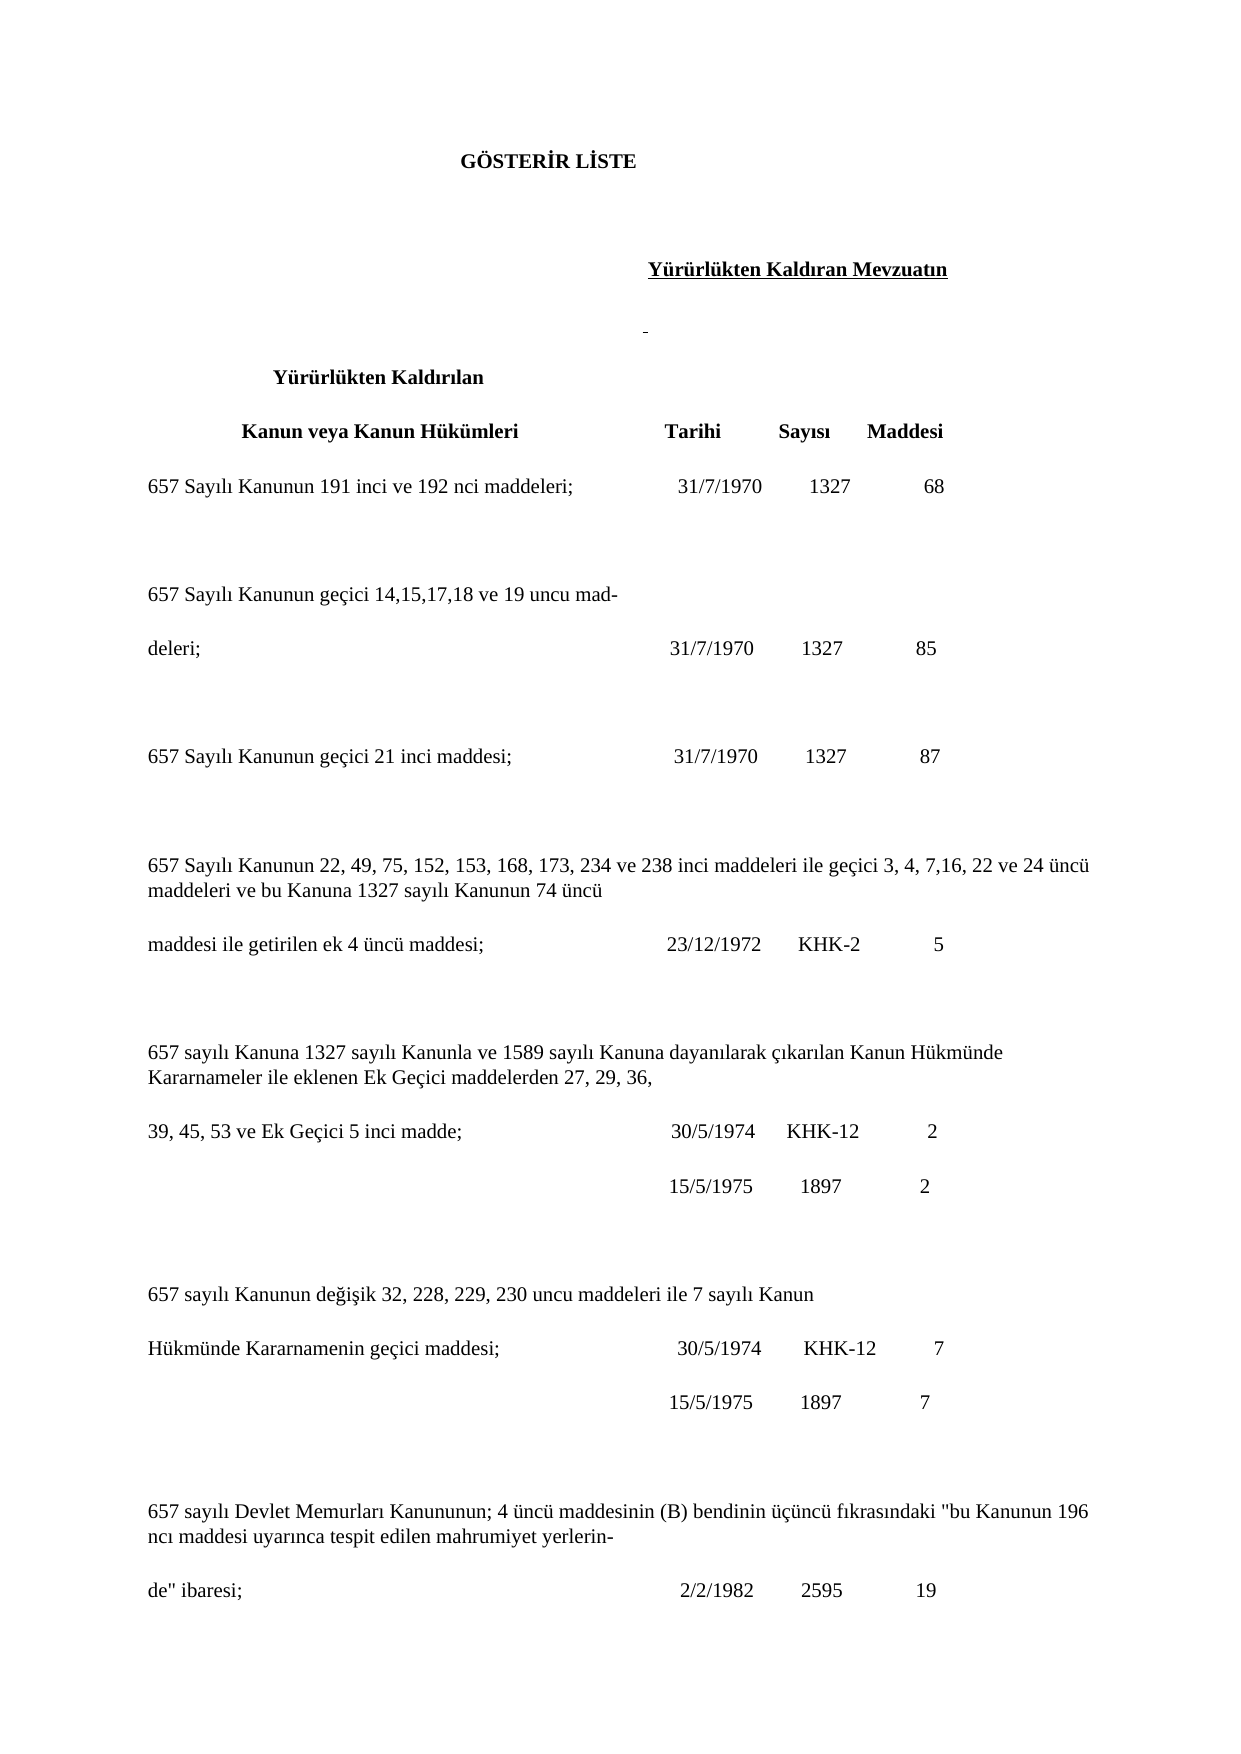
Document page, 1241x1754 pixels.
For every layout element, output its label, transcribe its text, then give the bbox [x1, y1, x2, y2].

text Yürürlükten Kaldırılan [148, 364, 1093, 389]
text 657 Sayılı Kanunun 191 inci ve 192 nci maddeleri; 31/7/1970 1327 68 [148, 473, 1093, 498]
text 657 sayılı Kanunun değişik 32, 228, 229, 230 uncu maddeleri ile 7 sayılı Kanun [148, 1281, 1093, 1306]
text maddesi ile getirilen ek 4 üncü maddesi; 23/12/1972 KHK-2 5 [148, 931, 1093, 956]
text 15/5/1975 1897 2 [148, 1173, 1093, 1198]
text 657 sayılı Devlet Memurları Kanununun; 4 üncü maddesinin (B) bendinin üçüncü fıkrasındaki "bu Kanunun 196 ncı maddesi uyarınca tespit edilen mahrumiyet yerlerin- [148, 1498, 1093, 1548]
text Yürürlükten Kaldıran Mevzuatın [148, 256, 1093, 281]
text 657 Sayılı Kanunun 22, 49, 75, 152, 153, 168, 173, 234 ve 238 inci maddeleri ile geçici 3, 4, 7,16, 22 ve 24 üncü maddeleri ve bu Kanuna 1327 sayılı Kanunun 74 üncü [148, 852, 1093, 902]
text 15/5/1975 1897 7 [148, 1389, 1093, 1414]
text 657 sayılı Kanuna 1327 sayılı Kanunla ve 1589 sayılı Kanuna dayanılarak çıkarılan Kanun Hükmünde Kararnameler ile eklenen Ek Geçici maddelerden 27, 29, 36, [148, 1039, 1093, 1089]
text 657 Sayılı Kanunun geçici 14,15,17,18 ve 19 uncu mad- [148, 581, 1093, 606]
text 657 Sayılı Kanunun geçici 21 inci maddesi; 31/7/1970 1327 87 [148, 743, 1093, 768]
text GÖSTERİR LİSTE [148, 148, 1093, 173]
text Kanun veya Kanun Hükümleri Tarihi Sayısı Maddesi [148, 418, 1093, 443]
text 39, 45, 53 ve Ek Geçici 5 inci madde; 30/5/1974 KHK-12 2 [148, 1118, 1093, 1143]
text deleri; 31/7/1970 1327 85 [148, 635, 1093, 660]
text Hükmünde Kararnamenin geçici maddesi; 30/5/1974 KHK-12 7 [148, 1335, 1093, 1360]
text de" ibaresi; 2/2/1982 2595 19 [148, 1577, 1093, 1602]
